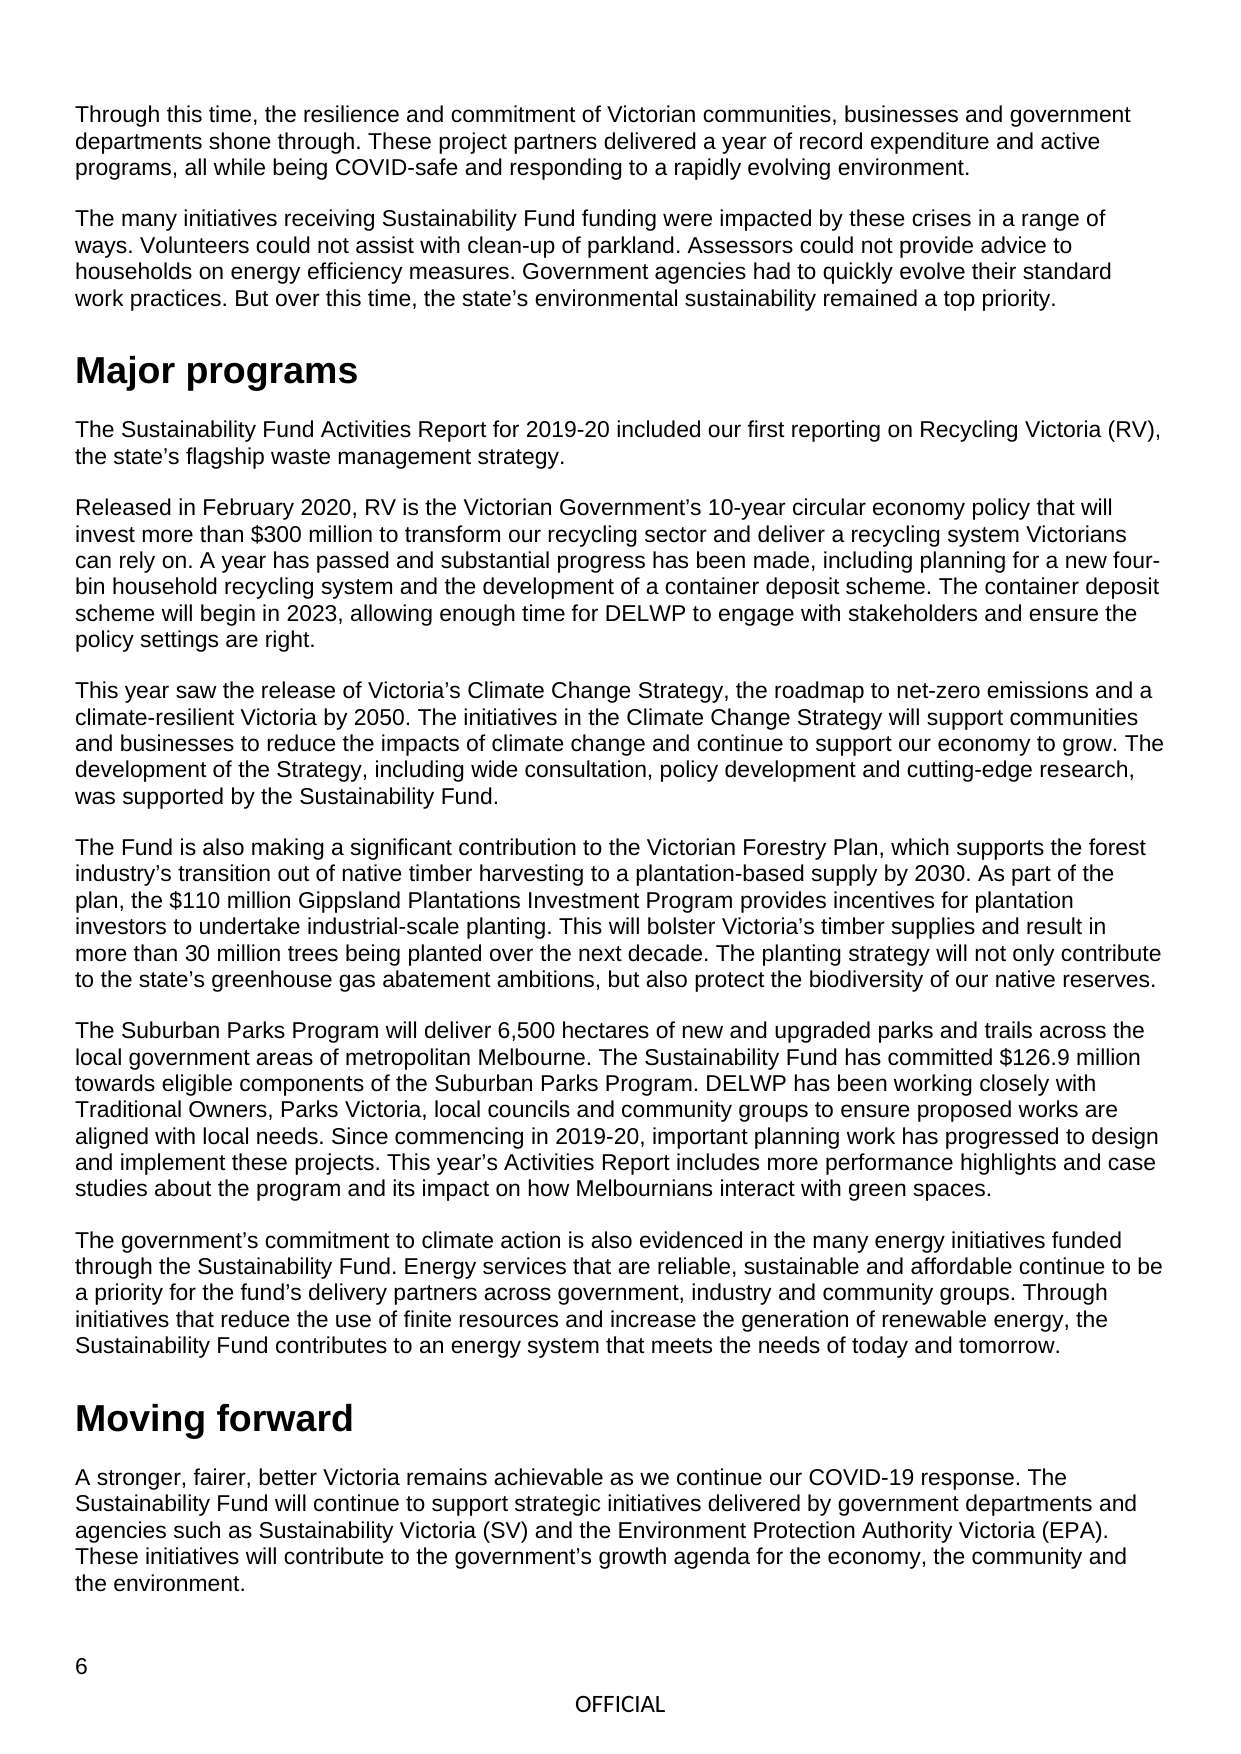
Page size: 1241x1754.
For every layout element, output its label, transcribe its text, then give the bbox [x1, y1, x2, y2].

text Through this time, the resilience and commitment of Victorian communities, businesses and government departments shone through. These project partners delivered a year of record expenditure and active programs, all while being COVID-safe and responding to a rapidly evolving environment. [75, 101, 1165, 180]
text This year saw the release of Victoria’s Climate Change Strategy, the roadmap to net-zero emissions and a climate-resilient Victoria by 2050. The initiatives in the Climate Change Strategy will support communities and businesses to reduce the impacts of climate change and continue to support our economy to grow. The development of the Strategy, including wide consultation, policy development and cutting-edge research, was supported by the Sustainability Fund. [75, 677, 1165, 809]
text The many initiatives receiving Sustainability Fund funding were impacted by these crises in a range of ways. Volunteers could not assist with clean-up of parkland. Assessors could not provide advice to households on energy efficiency measures. Government agencies had to quickly evolve their standard work practices. But over this time, the state’s environmental sustainability remained a top priority. [75, 205, 1165, 311]
text The Fund is also making a significant contribution to the Victorian Forestry Plan, which supports the forest industry’s transition out of native timber harvesting to a plantation-based supply by 2030. As part of the plan, the $110 million Gippsland Plantations Investment Program provides incentives for plantation investors to undertake industrial-scale planting. This will bolster Victoria’s timber supplies and result in more than 30 million trees being planted over the next decade. The planting strategy will not only contribute to the state’s greenhouse gas abatement ambitions, but also protect the biodiversity of our native reserves. [75, 834, 1165, 992]
subtitle Major programs [75, 348, 1165, 391]
text The Suburban Parks Program will deliver 6,500 hectares of new and upgraded parks and trails across the local government areas of metropolitan Melbourne. The Sustainability Fund has committed $126.9 million towards eligible components of the Suburban Parks Program. DELWP has been working closely with Traditional Owners, Parks Victoria, local councils and community groups to ensure proposed works are aligned with local needs. Since commencing in 2019-20, important planning work has progressed to design and implement these projects. This year’s Activities Report includes more performance highlights and case studies about the program and its impact on how Melbournians interact with green spaces. [75, 1017, 1165, 1202]
subtitle Moving forward [75, 1396, 1165, 1439]
text The government’s commitment to climate action is also evidenced in the many energy initiatives funded through the Sustainability Fund. Energy services that are reliable, sustainable and affordable continue to be a priority for the fund’s delivery partners across government, industry and community groups. Through initiatives that reduce the use of finite resources and increase the generation of renewable energy, the Sustainability Fund contributes to an energy system that meets the needs of today and tomorrow. [75, 1227, 1165, 1358]
text Released in February 2020, RV is the Victorian Government’s 10-year circular economy policy that will invest more than $300 million to transform our recycling sector and deliver a recycling system Victorians can rely on. A year has passed and substantial progress has been made, including planning for a new four-bin household recycling system and the development of a container deposit scheme. The container deposit scheme will begin in 2023, allowing enough time for DELWP to engage with stakeholders and ensure the policy settings are right. [75, 494, 1165, 652]
text The Sustainability Fund Activities Report for 2019-20 included our first reporting on Recycling Victoria (RV), the state’s flagship waste management strategy. [75, 416, 1165, 469]
text A stronger, fairer, better Victoria remains achievable as we continue our COVID-19 response. The Sustainability Fund will continue to support strategic initiatives delivered by government departments and agencies such as Sustainability Victoria (SV) and the Environment Protection Authority Victoria (EPA). These initiatives will contribute to the government’s growth agenda for the economy, the community and the environment. [75, 1464, 1165, 1596]
